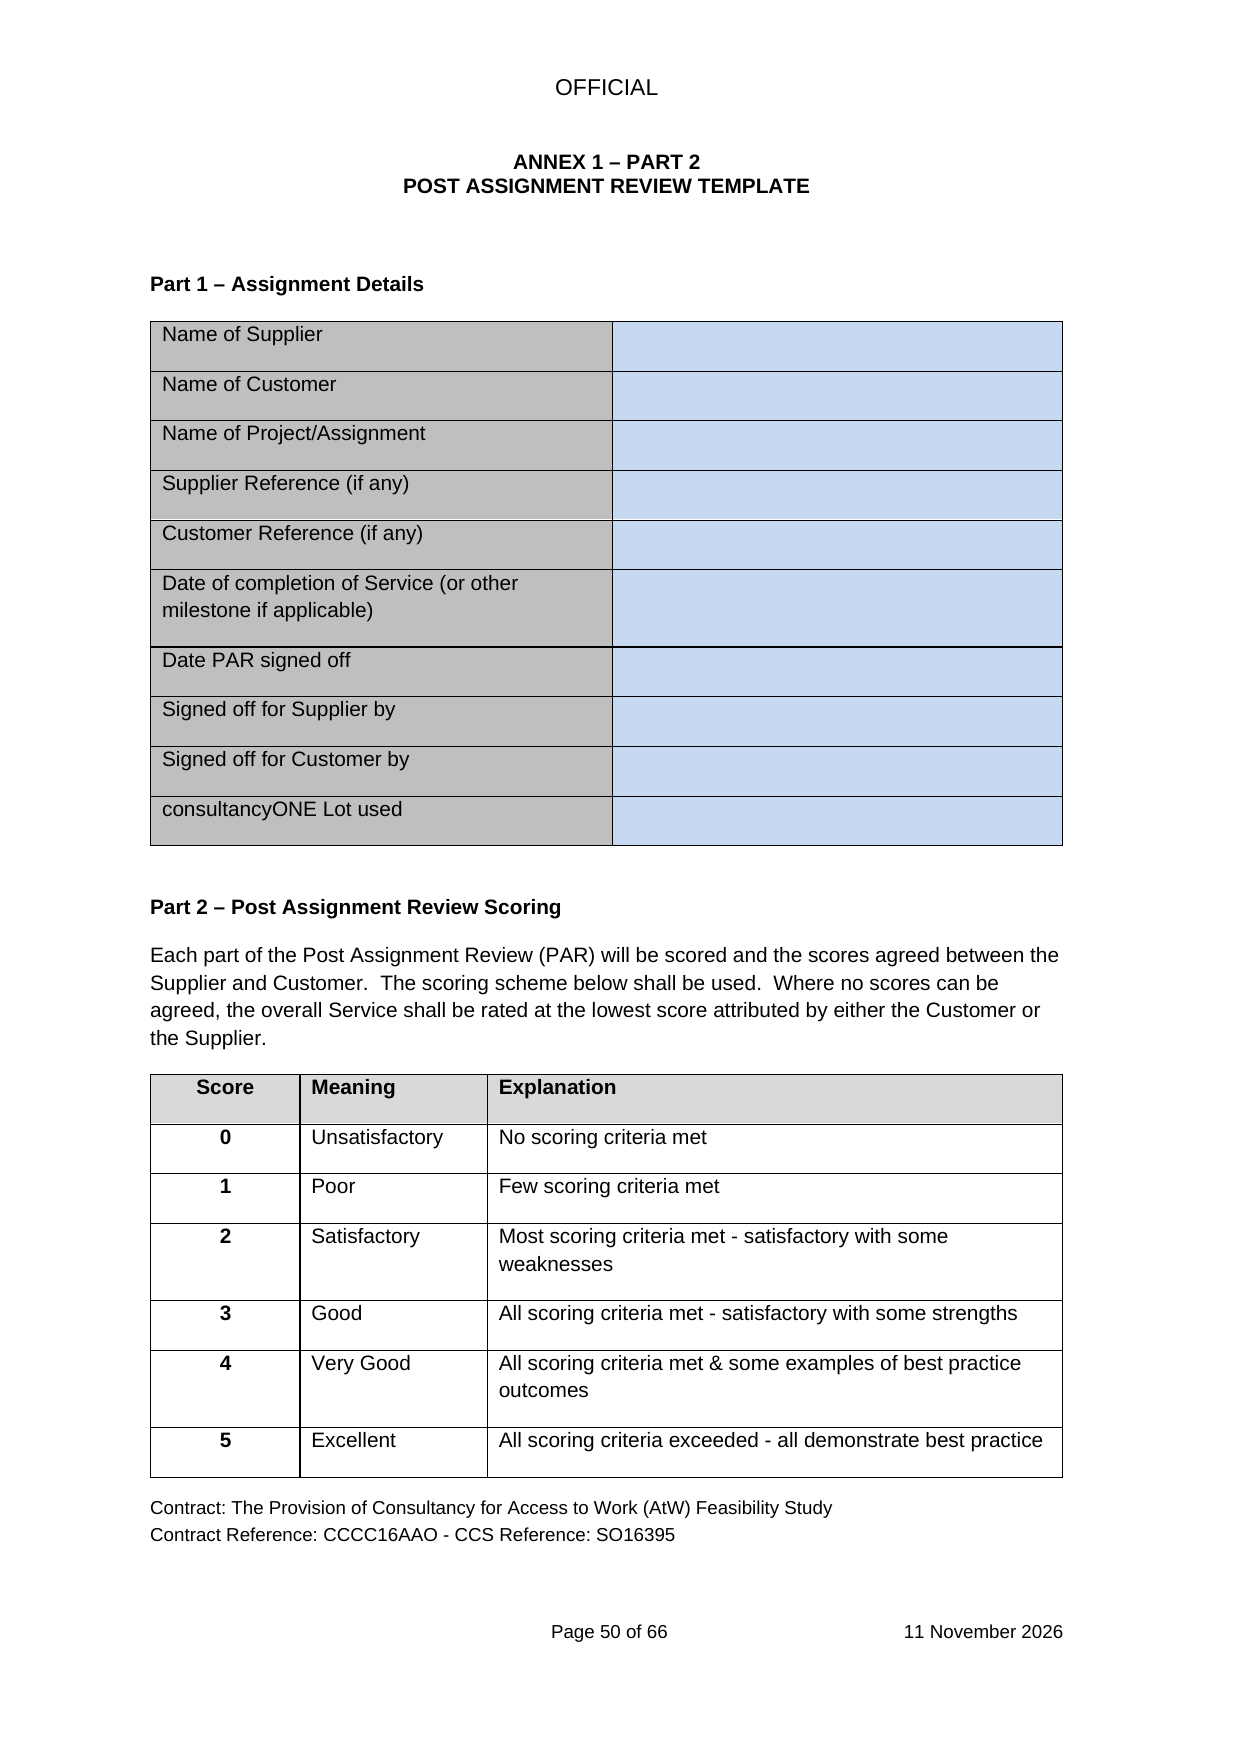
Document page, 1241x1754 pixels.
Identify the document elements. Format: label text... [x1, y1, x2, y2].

table_cell Signed off for Supplier by [151, 697, 612, 746]
table_cell [613, 570, 1062, 646]
table_header Name of Supplier [151, 322, 612, 371]
table_cell [613, 797, 1062, 845]
table_cell 2 [151, 1224, 299, 1300]
table_cell Very Good [301, 1351, 487, 1427]
table_cell Most scoring criteria met - satisfactory with some weaknesses [488, 1224, 1062, 1300]
text Part 1 – Assignment Details [150, 272, 1063, 296]
table_cell consultancyONE Lot used [151, 797, 612, 845]
list Annex 1 – PARt 2 POST ASSIGNMENT REVIEW TEMPLATE [150, 150, 1063, 198]
table_header Explanation [488, 1075, 1062, 1123]
table_cell [613, 648, 1062, 696]
table_cell Customer Reference (if any) [151, 521, 612, 569]
table_header Score [151, 1075, 299, 1123]
table_cell Few scoring criteria met [488, 1174, 1062, 1223]
table_cell Unsatisfactory [301, 1125, 487, 1173]
table_cell No scoring criteria met [488, 1125, 1062, 1173]
table_cell Supplier Reference (if any) [151, 471, 612, 519]
table_header [613, 322, 1062, 371]
table_cell Excellent [301, 1428, 487, 1477]
table_cell 3 [151, 1301, 299, 1350]
table_cell All scoring criteria met & some examples of best practice outcomes [488, 1351, 1062, 1427]
table_cell [613, 697, 1062, 746]
table_cell [613, 421, 1062, 470]
table_cell 1 [151, 1174, 299, 1223]
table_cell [488, 1428, 1062, 1477]
table_cell Signed off for Customer by [151, 747, 612, 796]
table_cell Date PAR signed off [151, 648, 612, 696]
table_cell [613, 372, 1062, 420]
table_cell [613, 521, 1062, 569]
table_cell 0 [151, 1125, 299, 1173]
table_cell Name of Project/Assignment [151, 421, 612, 470]
table_header Meaning [301, 1075, 487, 1123]
text Part 2 – Post Assignment Review Scoring [150, 894, 1063, 918]
table_cell Satisfactory [301, 1224, 487, 1300]
table_cell All scoring criteria met - satisfactory with some strengths [488, 1301, 1062, 1350]
text Each part of the Post Assignment Review (PAR) will be scored and the scores agreed between the Supplier and Customer. The scoring scheme below shall be used. Where no scores can be agreed, the overall Service shall be rated at the lowest score attributed by either the Customer or the Supplier. [150, 943, 1063, 1049]
table_cell Poor [301, 1174, 487, 1223]
table_cell Date of completion of Service (or other milestone if applicable) [151, 570, 612, 646]
table_cell [613, 471, 1062, 519]
table_cell 4 [151, 1351, 299, 1427]
table_cell Good [301, 1301, 487, 1350]
table_cell Name of Customer [151, 372, 612, 420]
table_cell 5 [151, 1428, 299, 1477]
table_cell [613, 747, 1062, 796]
